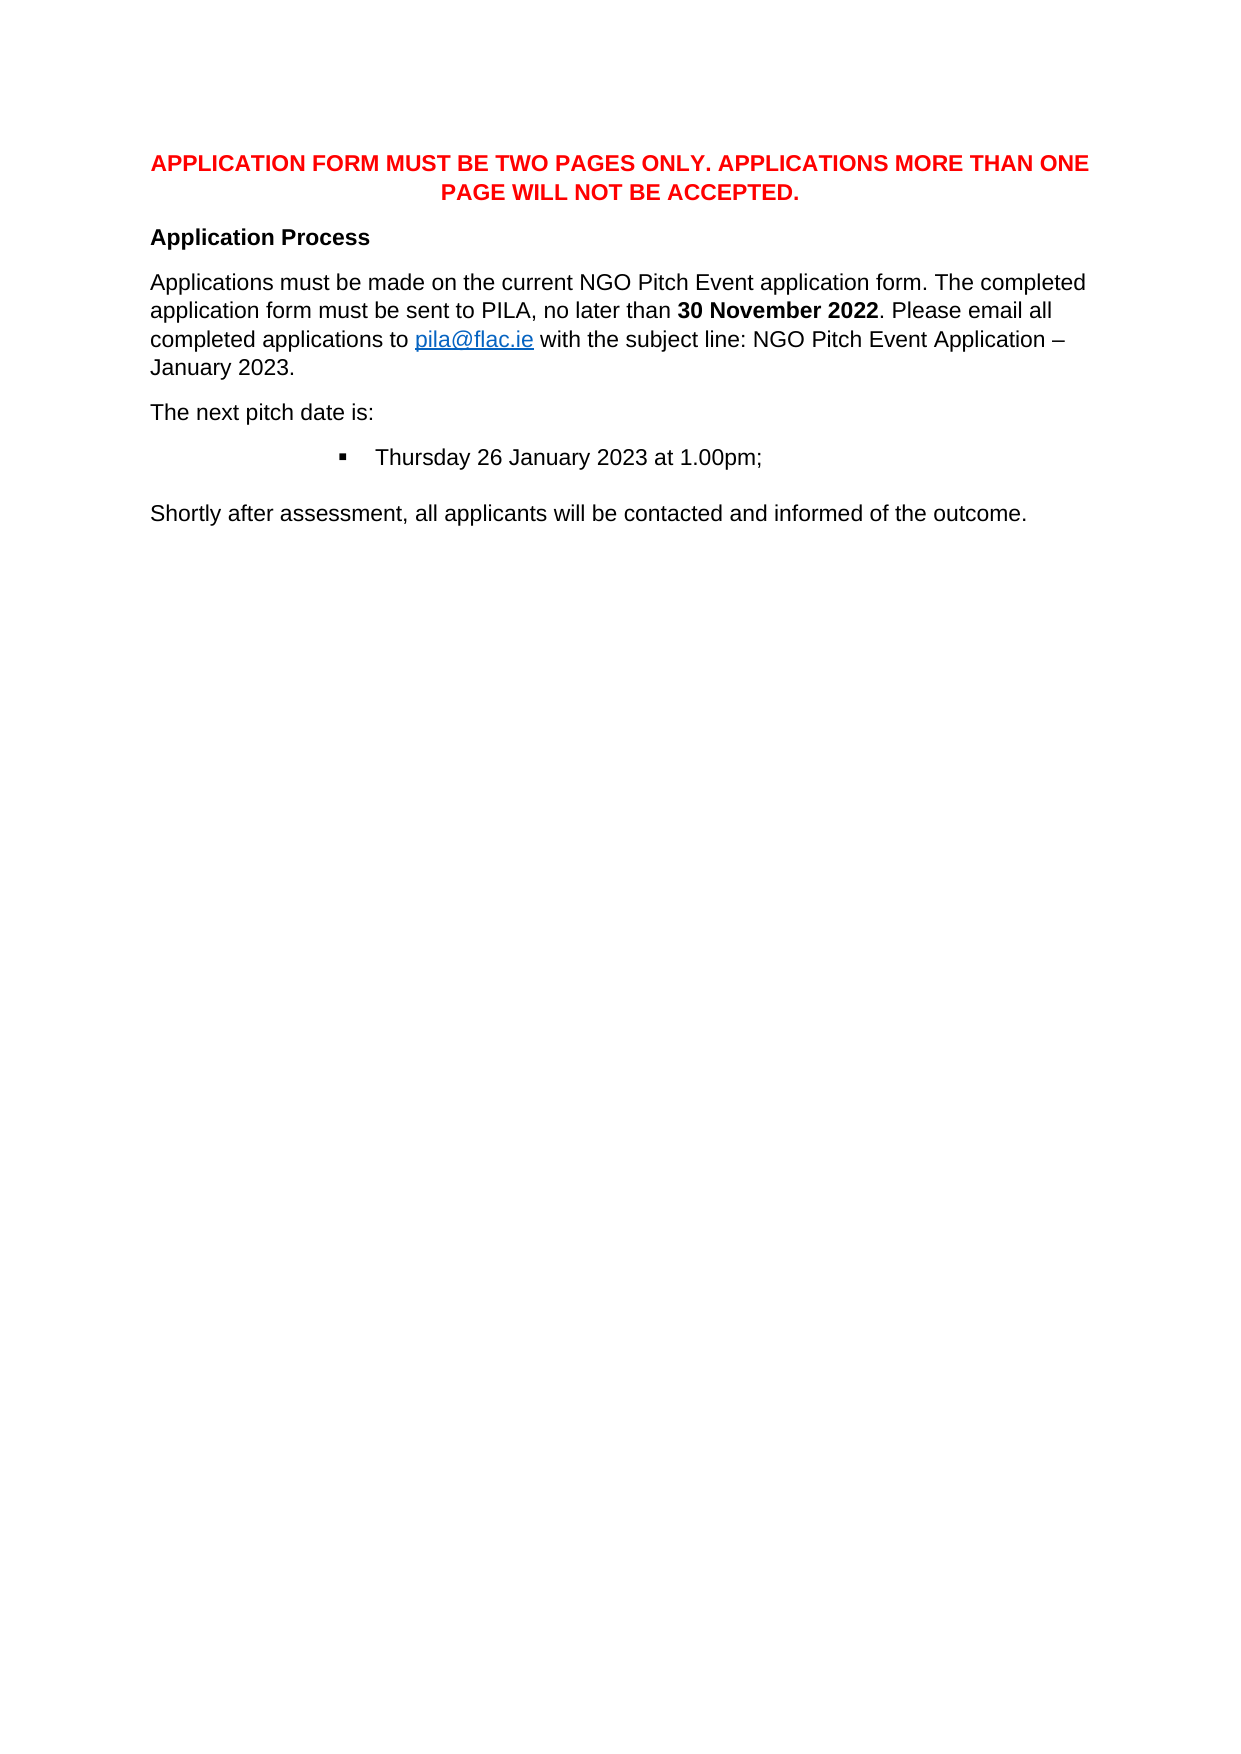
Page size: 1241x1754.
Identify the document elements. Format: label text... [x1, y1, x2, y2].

text The next pitch date is: [150, 399, 1090, 425]
text Shortly after assessment, all applicants will be contacted and informed of the outcome. [150, 500, 1090, 527]
text Application Process [150, 223, 1090, 250]
text Applications must be made on the current NGO Pitch Event application form. The completed application form must be sent to PILA, no later than 30 November 2022. Please email all completed applications to pila@flac.ie with the subject line: NGO Pitch Event Application – January 2023. [150, 269, 1090, 380]
text APPLICATION FORM MUST BE TWO PAGES ONLY. APPLICATIONS MORE THAN ONE PAGE WILL NOT BE ACCEPTED. [150, 150, 1090, 205]
list Thursday 26 January 2023 at 1.00pm; [337, 444, 1090, 471]
